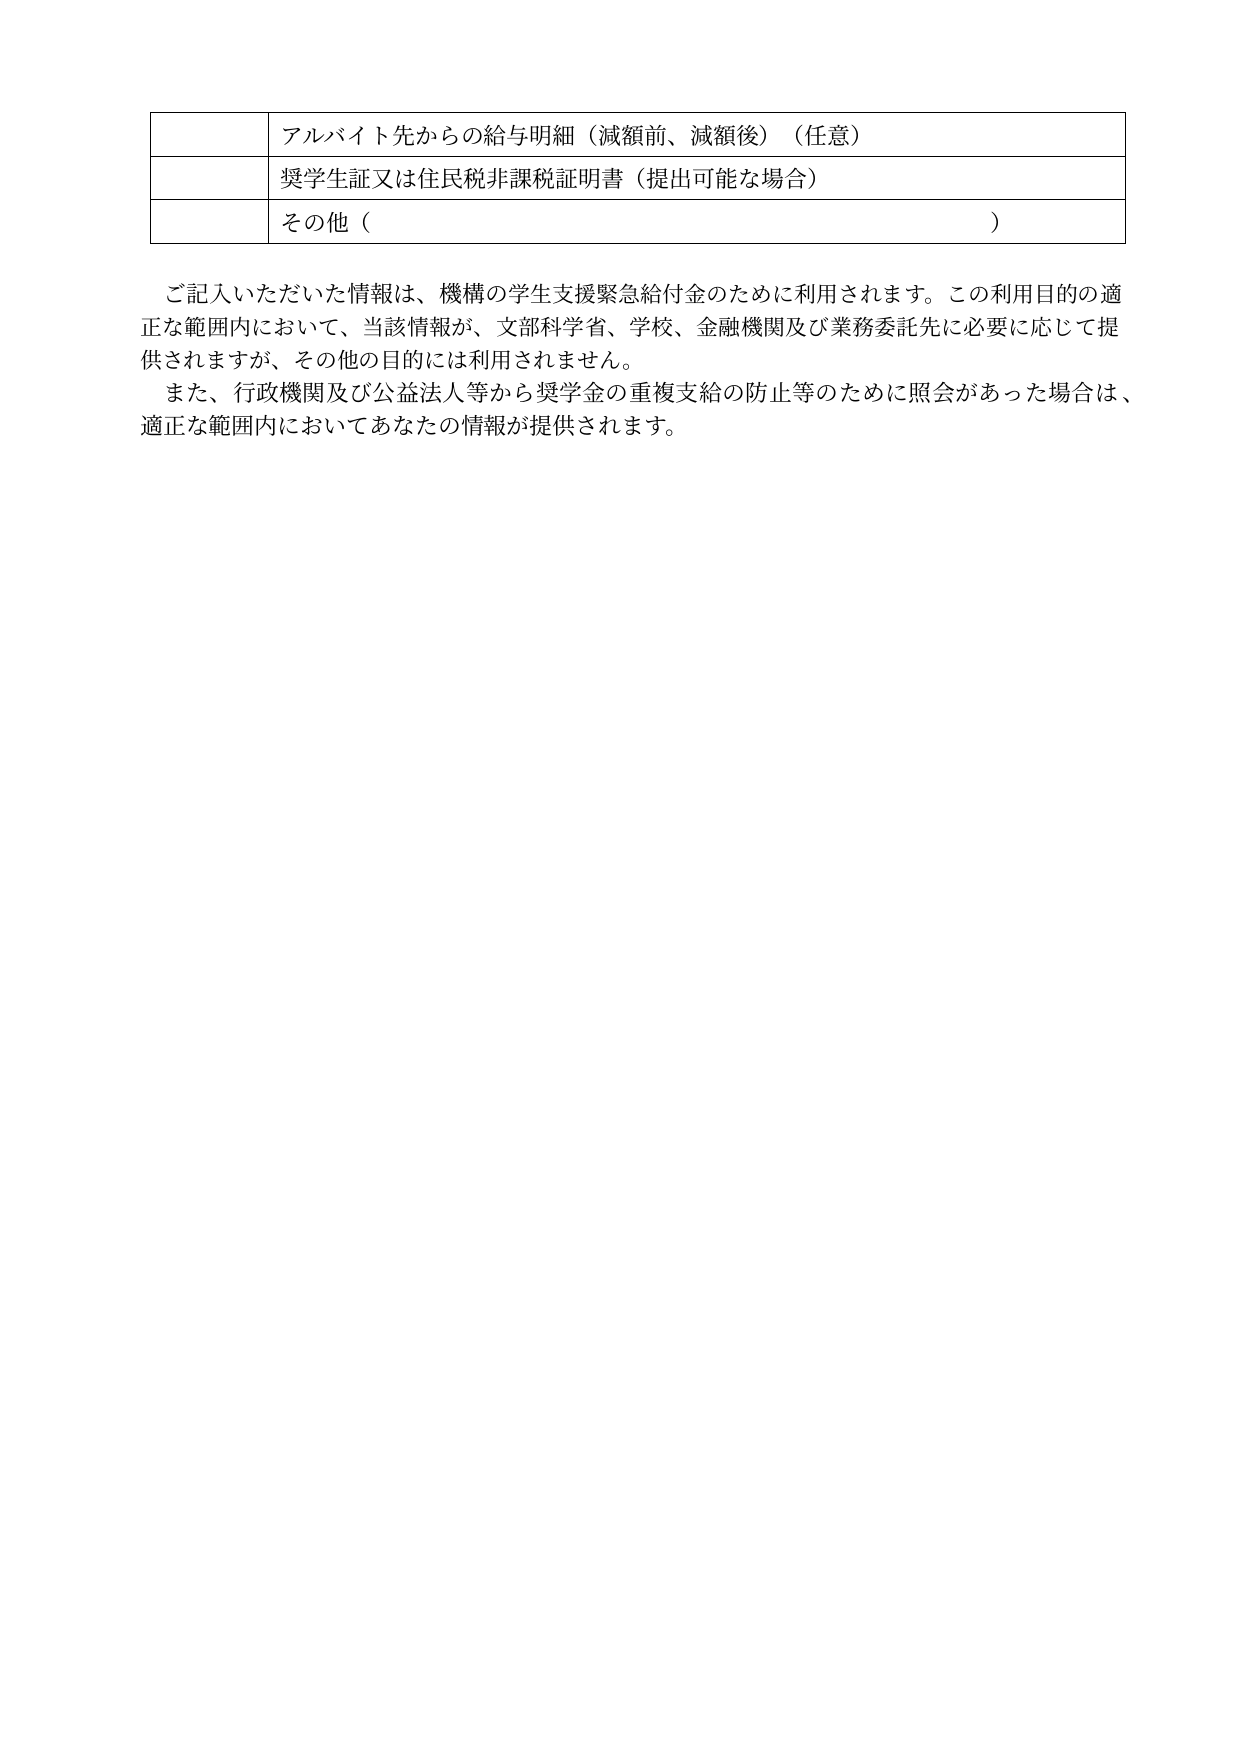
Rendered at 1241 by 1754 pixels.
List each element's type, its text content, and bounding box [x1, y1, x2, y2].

text また、行政機関及び公益法人等から奨学金の重複支給の防止等のために照会があった場合は、適正な範囲内においてあなたの情報が提供されます。 [140, 375, 1122, 441]
table_cell [151, 157, 268, 199]
table_cell アルバイト先からの給与明細（減額前、減額後）（任意） [269, 113, 1125, 156]
table_cell 奨学生証又は住民税非課税証明書（提出可能な場合） [269, 157, 1125, 199]
table_cell [151, 113, 268, 156]
table_cell [151, 200, 268, 243]
text ご記入いただいた情報は、機構の学生支援緊急給付金のために利用されます。この利用目的の適正な範囲内において、当該情報が、文部科学省、学校、金融機関及び業務委託先に必要に応じて提供されますが、その他の目的には利用されません。 [140, 277, 1122, 375]
table_cell その他（ ） [269, 200, 1125, 243]
